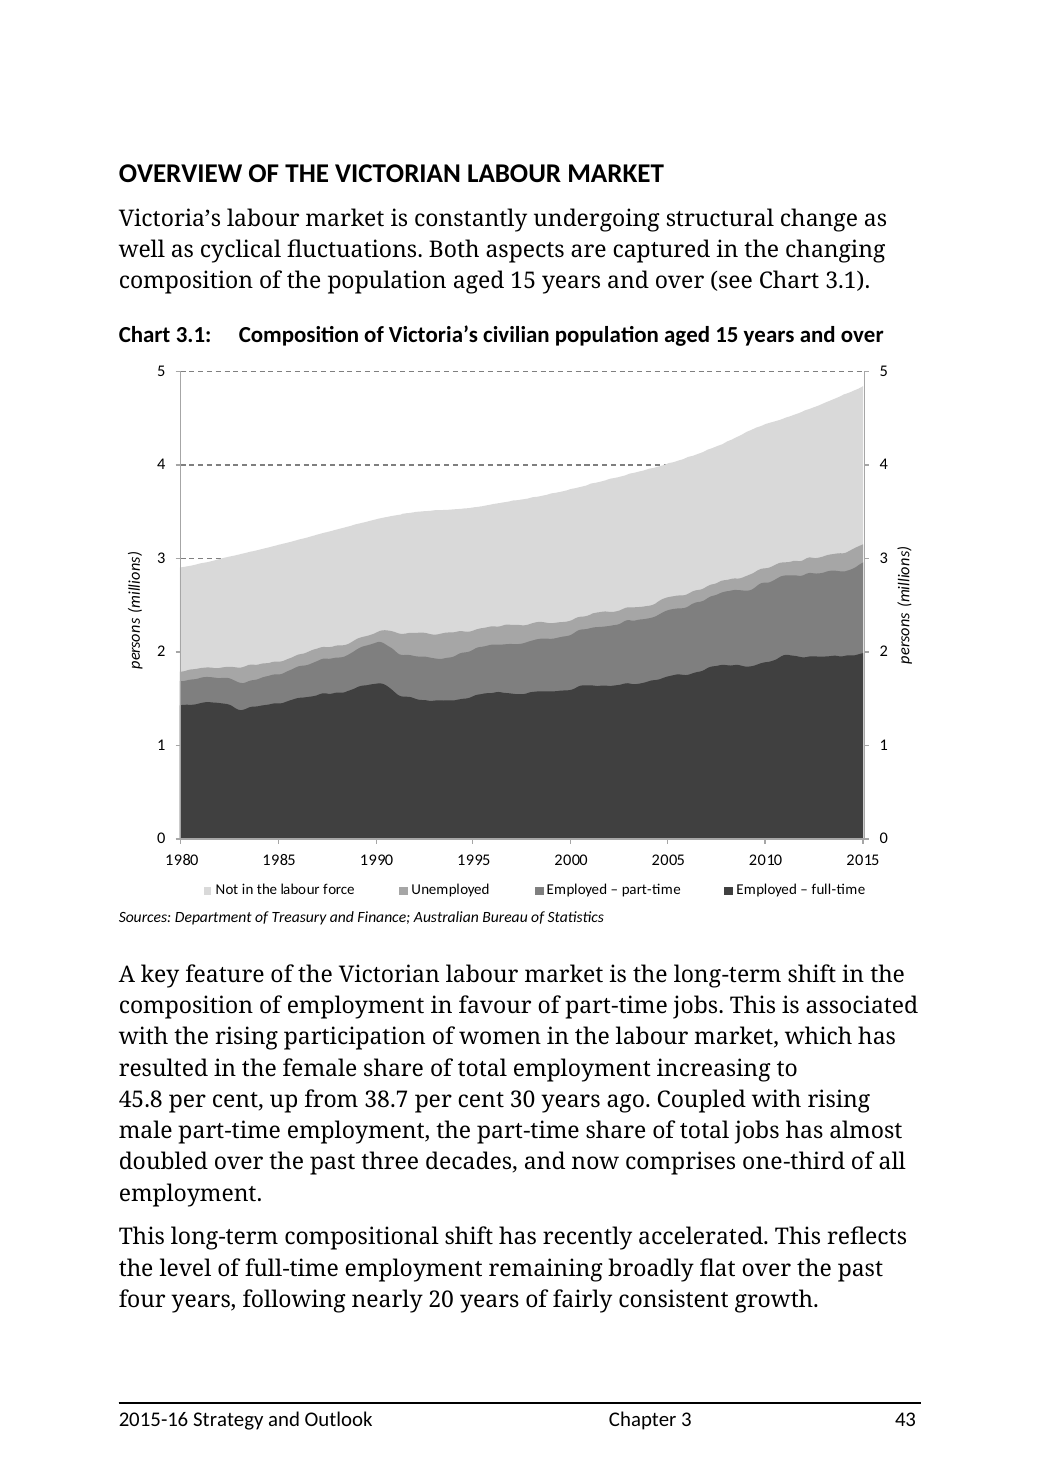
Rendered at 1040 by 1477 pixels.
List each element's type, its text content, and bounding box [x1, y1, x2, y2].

subtitle Overview of the Victorian labour market [118, 156, 921, 189]
text This long-term compositional shift has recently accelerated. This reflects the level of full-time employment remaining broadly flat over the past four years, following nearly 20 years of fairly consistent growth. [118, 1220, 921, 1314]
subtitle Chart 3.1: Composition of Victoria’s civilian population aged 15 years and over [118, 320, 921, 348]
text A key feature of the Victorian labour market is the long-term shift in the composition of employment in favour of part-time jobs. This is associated with the rising participation of women in the labour market, which has resulted in the female share of total employment increasing to 45.8 per cent, up from 38.7 per cent 30 years ago. Coupled with rising male part-time employment, the part-time share of total jobs has almost doubled over the past three decades, and now comprises one-third of all employment. [118, 958, 921, 1208]
text Sources: Department of Treasury and Finance; Australian Bureau of Statistics [118, 907, 921, 926]
text Victoria’s labour market is constantly undergoing structural change as well as cyclical fluctuations. Both aspects are captured in the changing composition of the population aged 15 years and over (see Chart 3.1). [118, 202, 921, 295]
